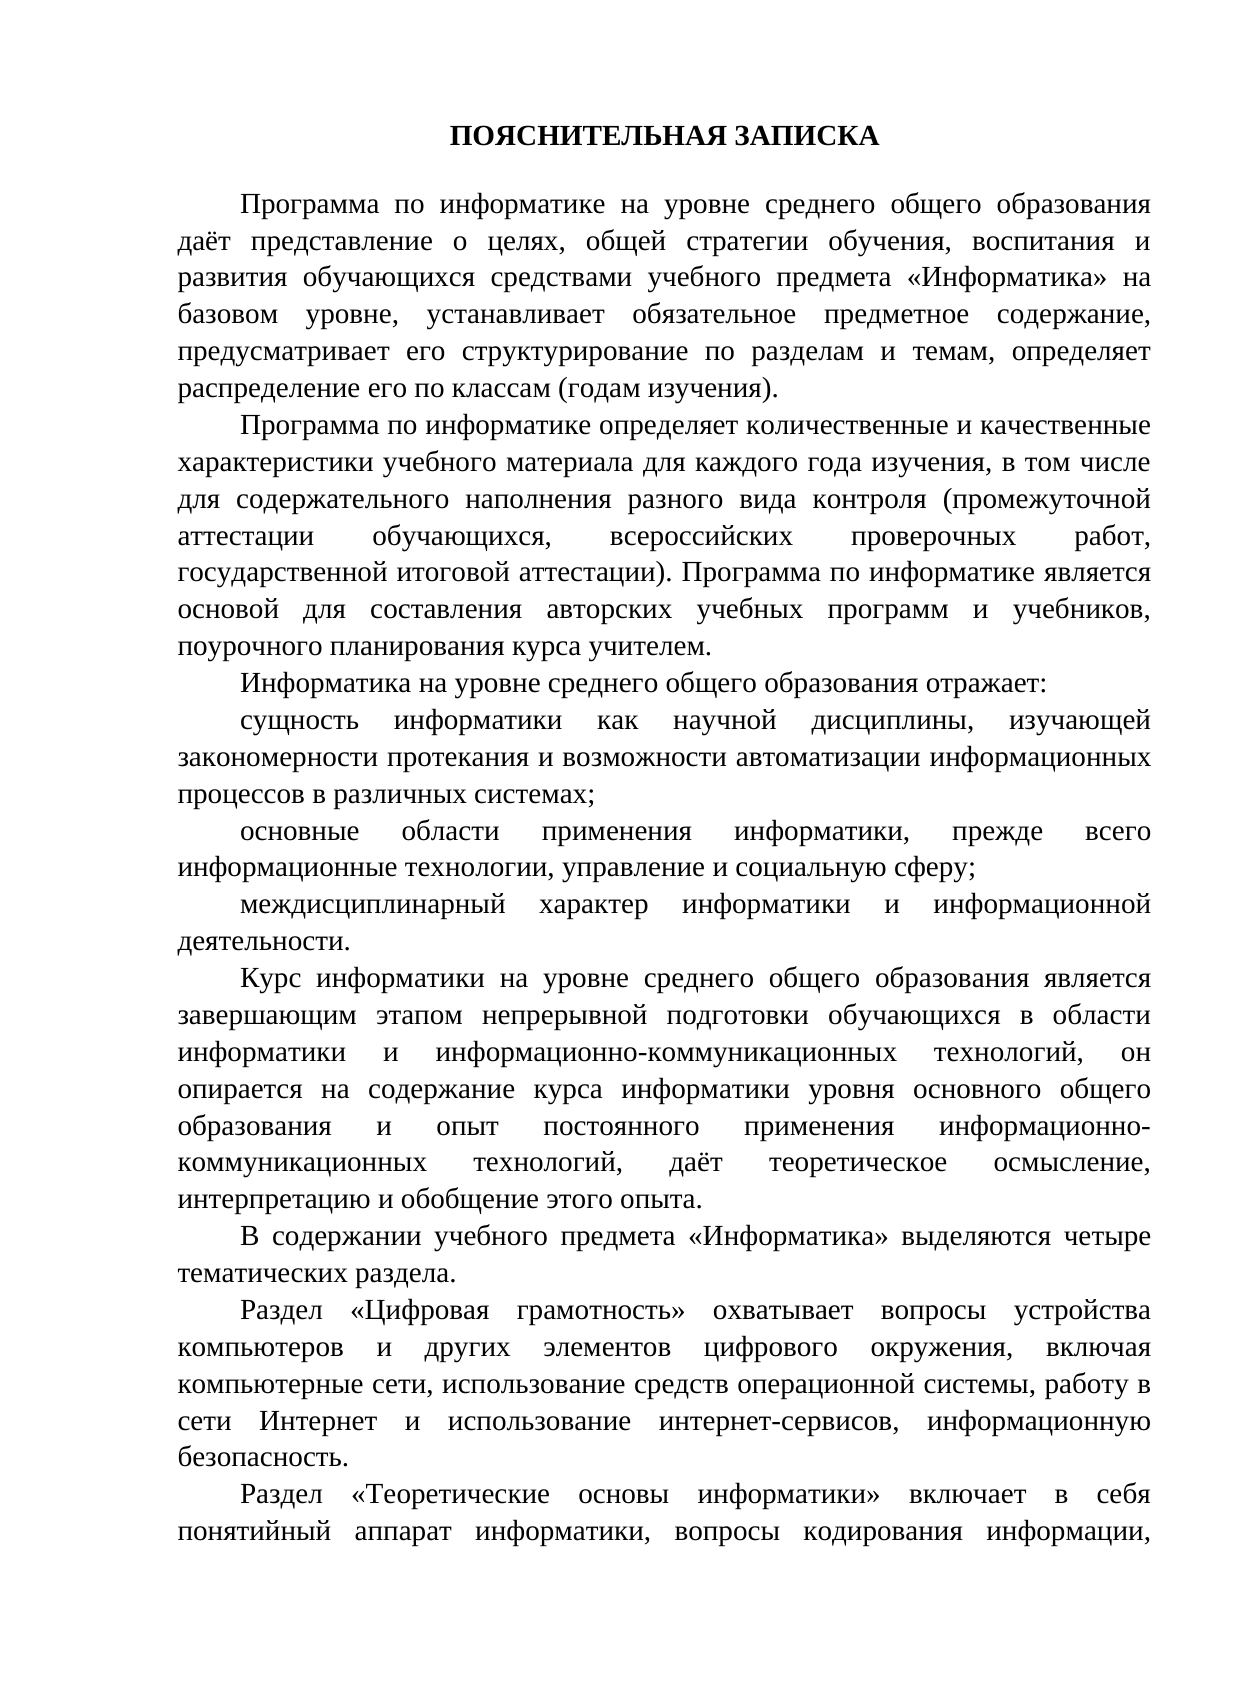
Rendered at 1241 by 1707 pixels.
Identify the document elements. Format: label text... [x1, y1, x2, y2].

text Информатика на уровне среднего общего образования отражает: [177, 665, 1152, 699]
text ПОЯСНИТЕЛЬНАЯ ЗАПИСКА [177, 118, 1152, 152]
text Курс информатики на уровне среднего общего образования является завершающим этапом непрерывной подготовки обучающихся в области информатики и информационно-коммуникационных технологий, он опирается на содержание курса информатики уровня основного общего образования и опыт постоянного применения информационно-коммуникационных технологий, даёт теоретическое осмысление, интерпретацию и обобщение этого опыта. [177, 960, 1152, 1215]
text Программа по информатике определяет количественные и качественные характеристики учебного материала для каждого года изучения, в том числе для содержательного наполнения разного вида контроля (промежуточной аттестации обучающихся, всероссийских проверочных работ, государственной итоговой аттестации). Программа по информатике является основой для составления авторских учебных программ и учебников, поурочного планирования курса учителем. [177, 407, 1152, 662]
text Раздел «Цифровая грамотность» охватывает вопросы устройства компьютеров и других элементов цифрового окружения, включая компьютерные сети, использование средств операционной системы, работу в сети Интернет и использование интернет-сервисов, информационную безопасность. [177, 1292, 1152, 1473]
text междисциплинарный характер информатики и информационной деятельности. [177, 886, 1152, 957]
text Программа по информатике на уровне среднего общего образования даёт представление о целях, общей стратегии обучения, воспитания и развития обучающихся средствами учебного предмета «Информатика» на базовом уровне, устанавливает обязательное предметное содержание, предусматривает его структурирование по разделам и темам, определяет распределение его по классам (годам изучения). [177, 186, 1152, 404]
text В содержании учебного предмета «Информатика» выделяются четыре тематических раздела. [177, 1218, 1152, 1289]
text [177, 1476, 1152, 1547]
text сущность информатики как научной дисциплины, изучающей закономерности протекания и возможности автоматизации информационных процессов в различных системах; [177, 702, 1152, 809]
text основные области применения информатики, прежде всего информационные технологии, управление и социальную сферу; [177, 813, 1152, 883]
